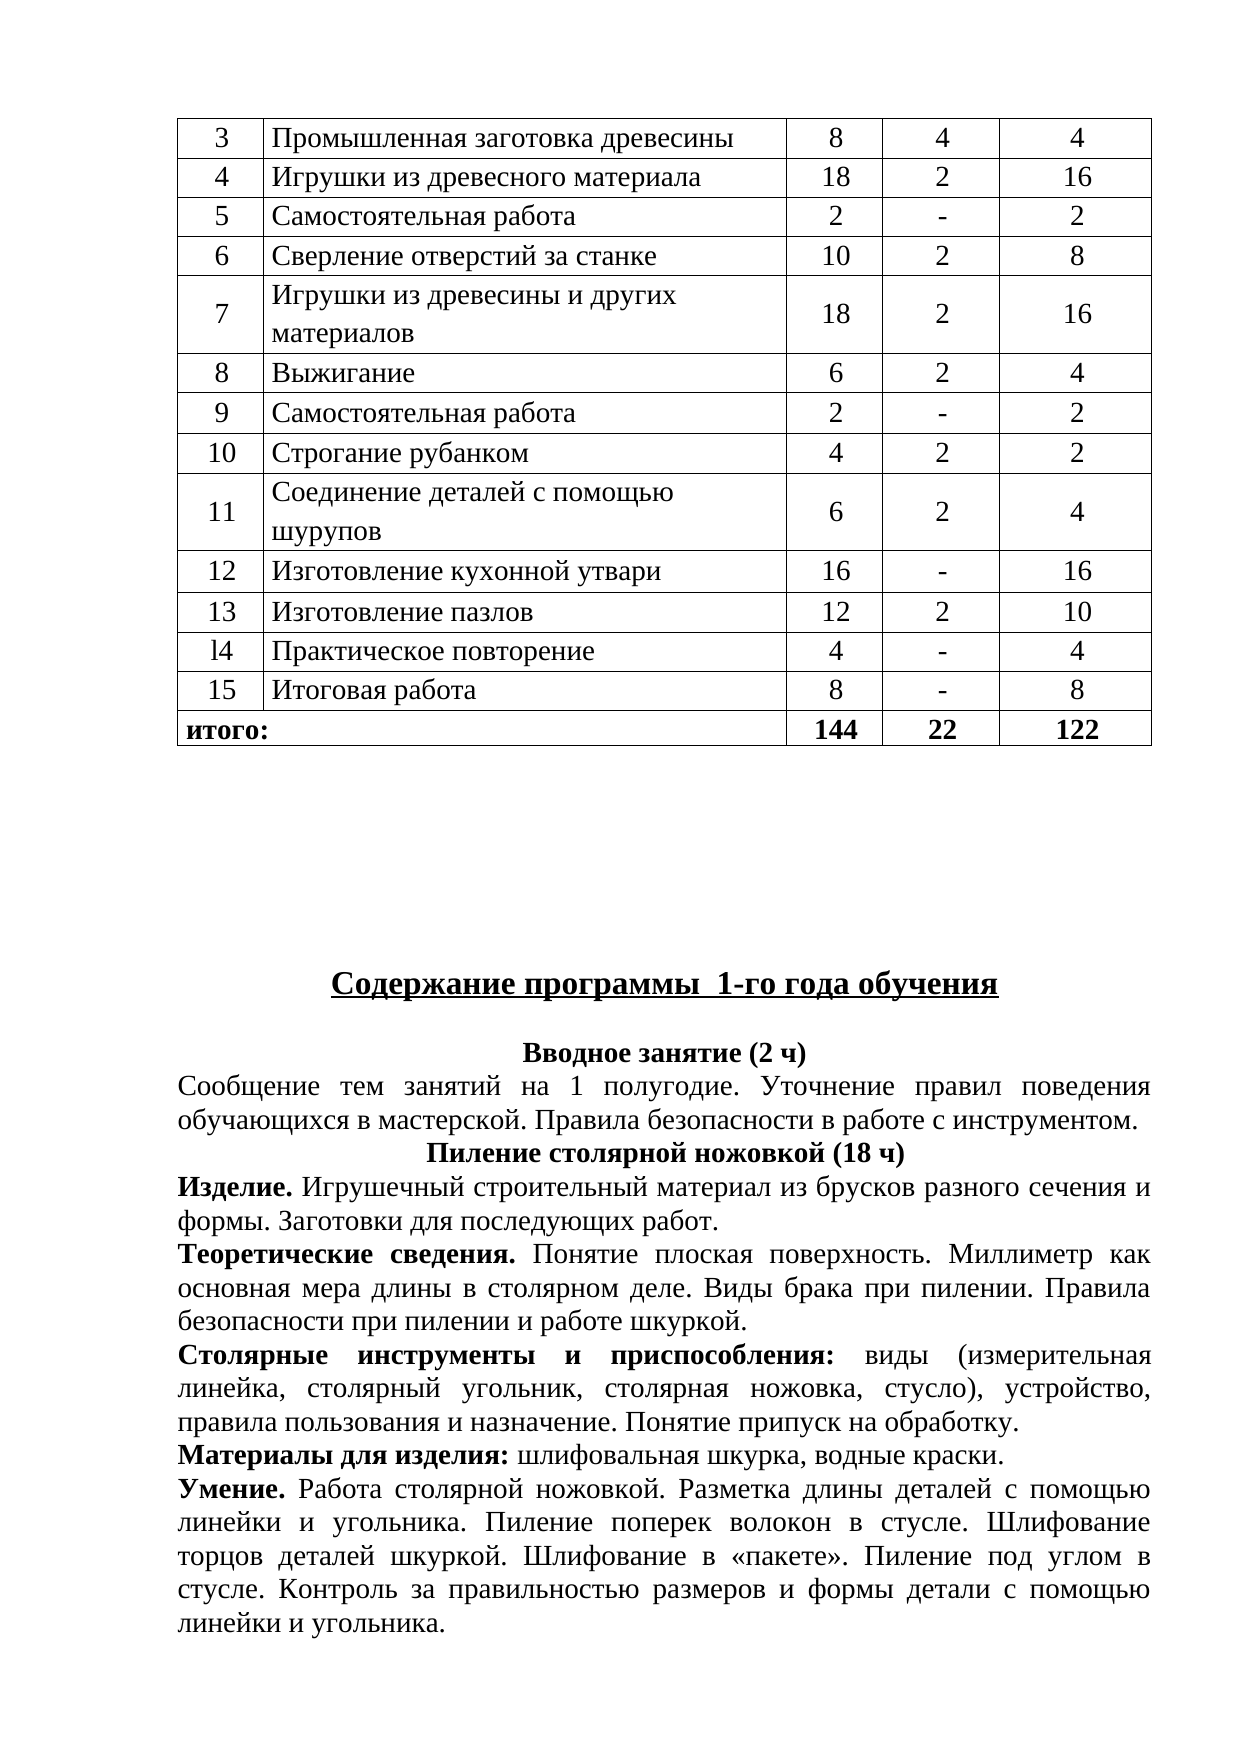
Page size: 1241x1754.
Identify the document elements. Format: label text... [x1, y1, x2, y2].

table_cell 2 [883, 276, 999, 353]
table_cell 2 [883, 593, 999, 631]
table_cell Игрушки из древесного материала [264, 159, 786, 197]
table_cell Сверление отверстий за станке [264, 237, 786, 275]
table_cell 122 [1000, 711, 1151, 745]
table_cell Соединение деталей с помощью шурупов [264, 474, 786, 550]
table_cell 10 [787, 237, 882, 275]
text Столярные инструменты и приспособления: виды (измерительная линейка, столярный угольник, столярная ножовка, стусло), устройство, правила пользования и назначение. Понятие припуск на обработку. [177, 1337, 1152, 1437]
table_cell Игрушки из древесины и других материалов [264, 276, 786, 353]
table_cell 8 [1000, 672, 1151, 710]
table_cell 2 [787, 393, 882, 433]
table_cell 8 [178, 354, 263, 392]
table_cell 6 [178, 237, 263, 275]
table_cell - [883, 198, 999, 236]
table_cell 2 [787, 198, 882, 236]
table_cell 4 [787, 434, 882, 472]
table_cell 2 [883, 237, 999, 275]
text Вводное занятие (2 ч) [177, 1035, 1152, 1068]
table_cell 18 [787, 159, 882, 197]
table_cell - [883, 393, 999, 433]
table_cell 13 [178, 593, 263, 631]
table_cell 2 [883, 474, 999, 550]
table_cell 12 [178, 551, 263, 592]
table_cell 18 [787, 276, 882, 353]
table_cell 4 [883, 119, 999, 157]
table_cell 2 [1000, 198, 1151, 236]
table_cell Изготовление пазлов [264, 593, 786, 631]
table_cell 10 [1000, 593, 1151, 631]
table_cell l4 [178, 633, 263, 671]
table_cell 2 [883, 159, 999, 197]
table_cell - [883, 633, 999, 671]
table_cell 4 [1000, 119, 1151, 157]
table_cell 2 [1000, 434, 1151, 472]
table_cell 8 [787, 672, 882, 710]
table_cell Самостоятельная работа [264, 393, 786, 433]
table_cell 4 [1000, 633, 1151, 671]
text Содержание программы 1-го года обучения [177, 963, 1152, 1001]
text Изделие. Игрушечный строительный материал из брусков разного сечения и формы. Заготовки для последующих работ. [177, 1169, 1152, 1236]
text Сообщение тем занятий на 1 полугодие. Уточнение правил поведения обучающихся в мастерской. Правила безопасности в работе с инструментом. [177, 1068, 1152, 1136]
table_cell 4 [178, 159, 263, 197]
table_cell 22 [883, 711, 999, 745]
table_cell 2 [883, 434, 999, 472]
table_cell Строгание рубанком [264, 434, 786, 472]
table_cell Практическое повторение [264, 633, 786, 671]
table_cell 7 [178, 276, 263, 353]
table_cell 16 [787, 551, 882, 592]
table_cell 6 [787, 474, 882, 550]
table_cell 9 [178, 393, 263, 433]
table_cell 4 [787, 633, 882, 671]
table_cell - [883, 551, 999, 592]
table_cell 5 [178, 198, 263, 236]
table_cell 15 [178, 672, 263, 710]
text Пиление столярной ножовкой (18 ч) [177, 1136, 1152, 1169]
table_cell Промышленная заготовка древесины [264, 119, 786, 157]
table_cell 16 [1000, 276, 1151, 353]
table_cell 10 [178, 434, 263, 472]
table_cell 11 [178, 474, 263, 550]
table_cell 16 [1000, 159, 1151, 197]
text Материалы для изделия: шлифовальная шкурка, водные краски. [177, 1437, 1152, 1471]
table_cell 8 [787, 119, 882, 157]
table_cell Выжигание [264, 354, 786, 392]
table_cell Самостоятельная работа [264, 198, 786, 236]
table_cell итого: [178, 711, 786, 745]
text Теоретические сведения. Понятие плоская поверхность. Миллиметр как основная мера длины в столярном деле. Виды брака при пилении. Правила безопасности при пилении и работе шкуркой. [177, 1236, 1152, 1337]
table_cell 144 [787, 711, 882, 745]
table_cell Изготовление кухонной утвари [264, 551, 786, 592]
table_cell 6 [787, 354, 882, 392]
table_cell 4 [1000, 474, 1151, 550]
table_cell 8 [1000, 237, 1151, 275]
table_cell 12 [787, 593, 882, 631]
table_cell 3 [178, 119, 263, 157]
table_cell 2 [1000, 393, 1151, 433]
table_cell 4 [1000, 354, 1151, 392]
table_cell 16 [1000, 551, 1151, 592]
table_cell Итоговая работа [264, 672, 786, 710]
text Умение. Работа столярной ножовкой. Разметка длины деталей с помощью линейки и угольника. Пиление поперек волокон в стусле. Шлифование торцов деталей шкуркой. Шлифование в «пакете». Пиление под углом в стусле. Контроль за правильностью размеров и формы детали с помощью линейки и угольника. [177, 1471, 1152, 1639]
table_cell 2 [883, 354, 999, 392]
table_cell - [883, 672, 999, 710]
